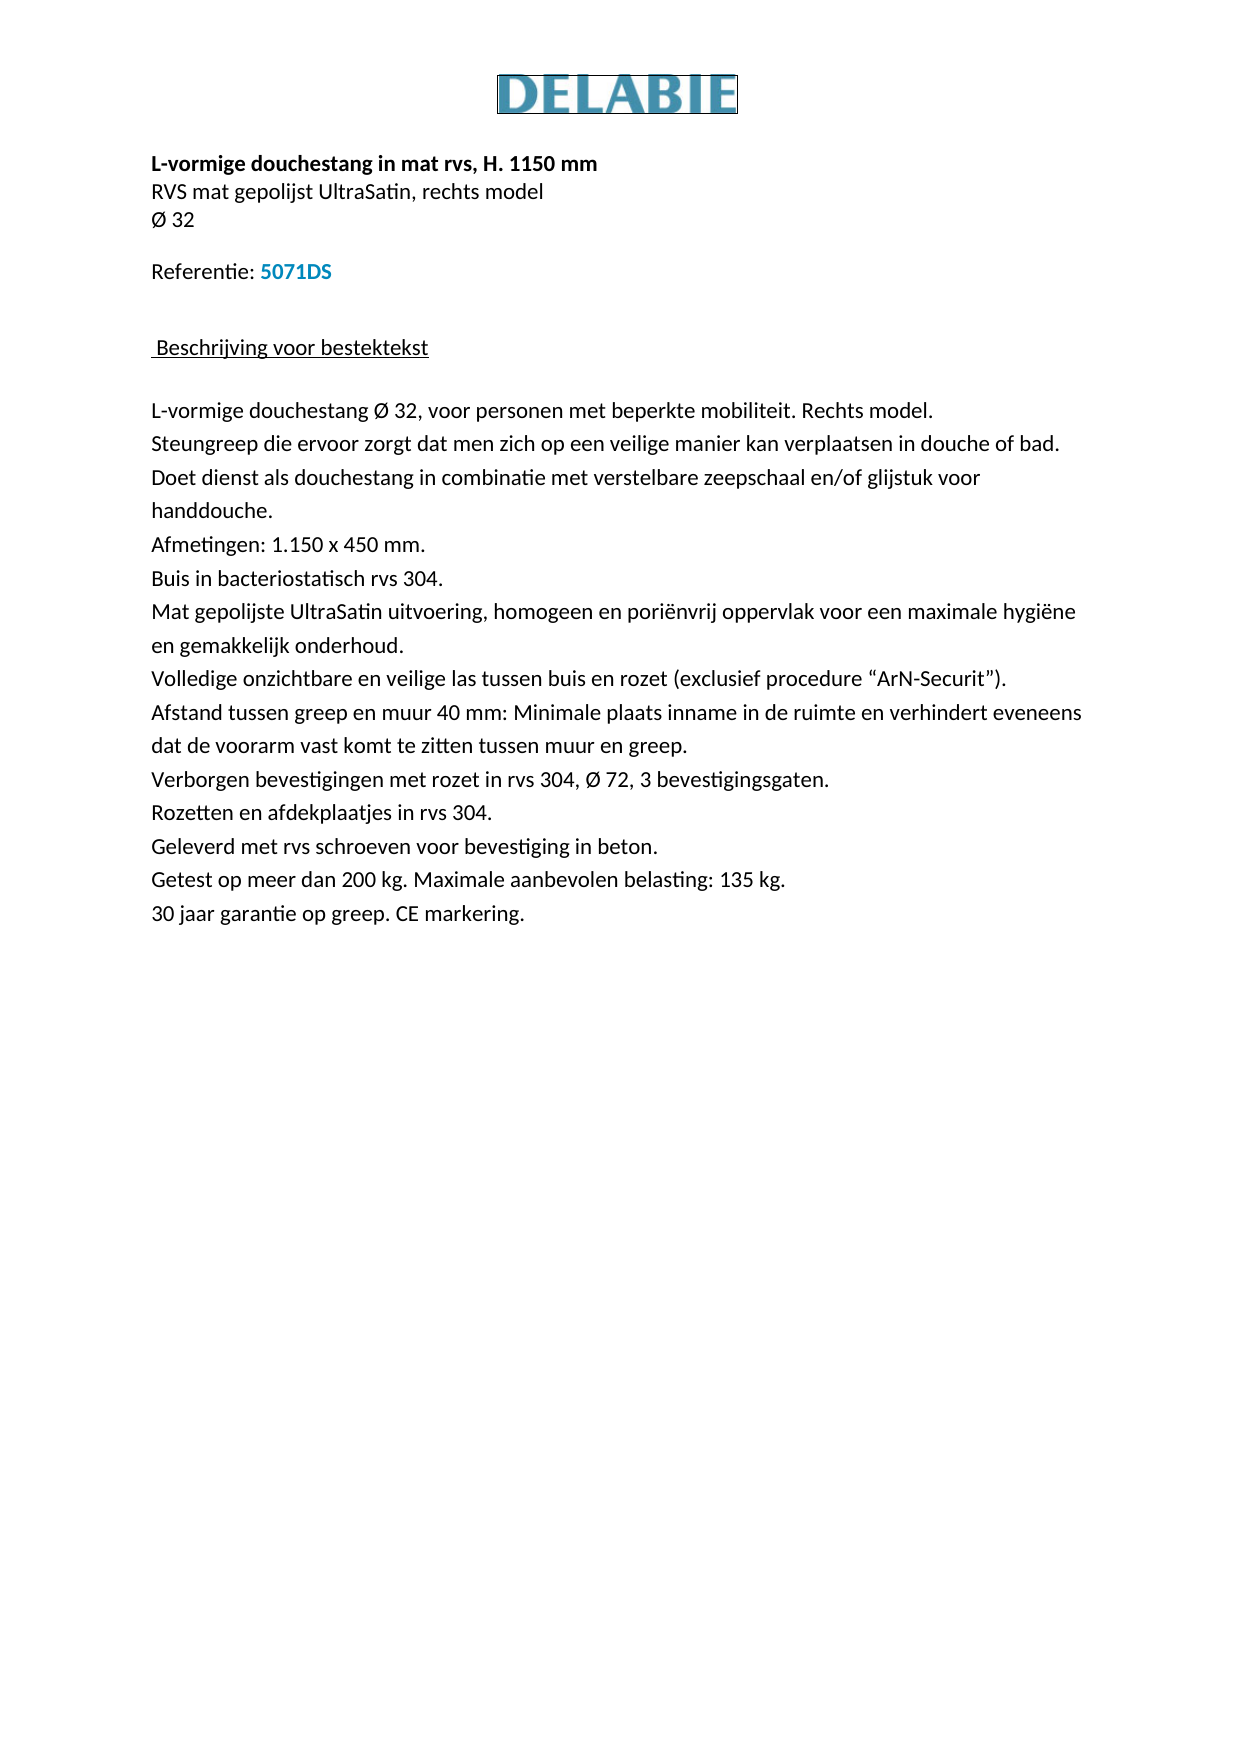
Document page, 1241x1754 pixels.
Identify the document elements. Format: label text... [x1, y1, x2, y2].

text Doet dienst als douchestang in combinatie met verstelbare zeepschaal en/of glijstuk voor handdouche. [151, 463, 1084, 525]
text Buis in bacteriostatisch rvs 304. [151, 564, 1084, 592]
text 30 jaar garantie op greep. CE markering. [151, 899, 1084, 927]
text Getest op meer dan 200 kg. Maximale aanbevolen belasting: 135 kg. [151, 866, 1084, 894]
text Ø 32 [151, 205, 1084, 233]
text Volledige onzichtbare en veilige las tussen buis en rozet (exclusief procedure “ArN-Securit”). [151, 664, 1084, 692]
text Afstand tussen greep en muur 40 mm: Minimale plaats inname in de ruimte en verhindert eveneens dat de voorarm vast komt te zitten tussen muur en greep. [151, 698, 1084, 759]
text Verborgen bevestigingen met rozet in rvs 304, Ø 72, 3 bevestigingsgaten. [151, 765, 1084, 793]
text RVS mat gepolijst UltraSatin, rechts model [151, 177, 1084, 205]
text L-vormige douchestang Ø 32, voor personen met beperkte mobiliteit. Rechts model. [151, 396, 1084, 424]
text L-vormige douchestang in mat rvs, H. 1150 mm [151, 149, 1084, 177]
text Rozetten en afdekplaatjes in rvs 304. [151, 798, 1084, 827]
picture [498, 76, 737, 113]
text Referentie: 5071DS [151, 257, 1084, 285]
text Geleverd met rvs schroeven voor bevestiging in beton. [151, 832, 1084, 860]
text Mat gepolijste UltraSatin uitvoering, homogeen en poriënvrij oppervlak voor een maximale hygiëne en gemakkelijk onderhoud. [151, 597, 1084, 659]
text Afmetingen: 1.150 x 450 mm. [151, 530, 1084, 558]
text Steungreep die ervoor zorgt dat men zich op een veilige manier kan verplaatsen in douche of bad. [151, 429, 1084, 458]
text Beschrijving voor bestektekst [151, 333, 1084, 361]
